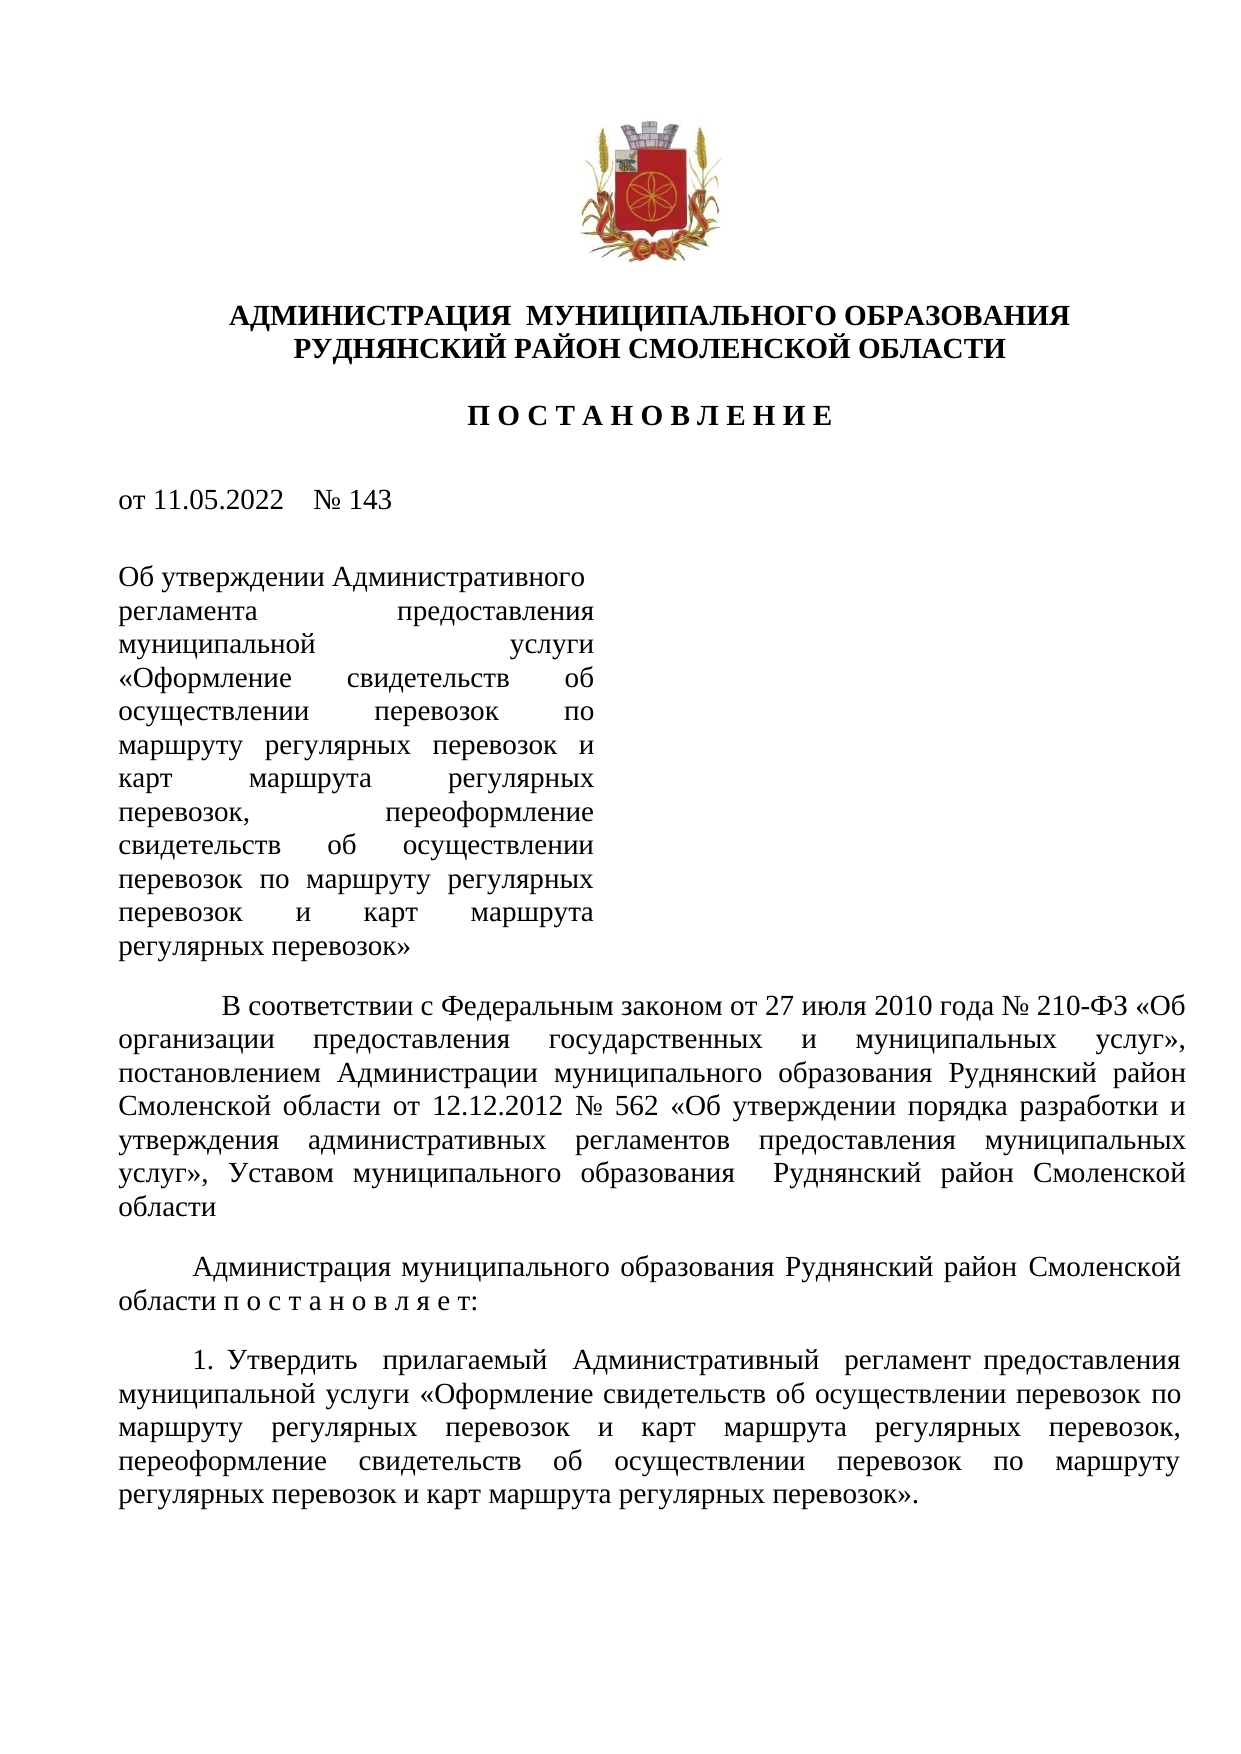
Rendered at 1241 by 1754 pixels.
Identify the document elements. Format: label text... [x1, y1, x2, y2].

subtitle П О С Т А Н О В Л Е Н И Е [118, 398, 1181, 432]
title В соответствии с Федеральным законом от 27 июля 2010 года № 210-ФЗ «Об организации предоставления государственных и муниципальных услуг», постановлением Администрации муниципального образования Руднянский район Смоленской области от 12.12.2012 № 562 «Об утверждении порядка разработки и утверждения административных регламентов предоставления муниципальных услуг», Уставом муниципального образования Руднянский район Смоленской области [118, 988, 1187, 1223]
subtitle Администрация муниципального образования Руднянский район Смоленской области п о с т а н о в л я е т: [118, 1249, 1181, 1316]
picture [577, 118, 722, 265]
subtitle АДМИНИСТРАЦИЯ МУНИЦИПАЛЬНОГО ОБРАЗОВАНИЯ [118, 298, 1181, 331]
text 1. Утвердить прилагаемый Административный регламент предоставления муниципальной услуги «Оформление свидетельств об осуществлении перевозок по маршруту регулярных перевозок и карт маршрута регулярных перевозок, переоформление свидетельств об осуществлении перевозок по маршруту регулярных перевозок и карт маршрута регулярных перевозок». [118, 1342, 1181, 1510]
table_header Об утверждении Административного регламента предоставления муниципальной услуги «Оформление свидетельств об осуществлении перевозок по маршруту регулярных перевозок и карт маршрута регулярных перевозок, переоформление свидетельств об осуществлении перевозок по маршруту регулярных перевозок и карт маршрута регулярных перевозок» [107, 559, 605, 962]
subtitle от 11.05.2022 № 143 [118, 482, 1181, 516]
subtitle РУДНЯНСКИЙ РАЙОН СМОЛЕНСКОЙ ОБЛАСТИ [118, 331, 1181, 365]
